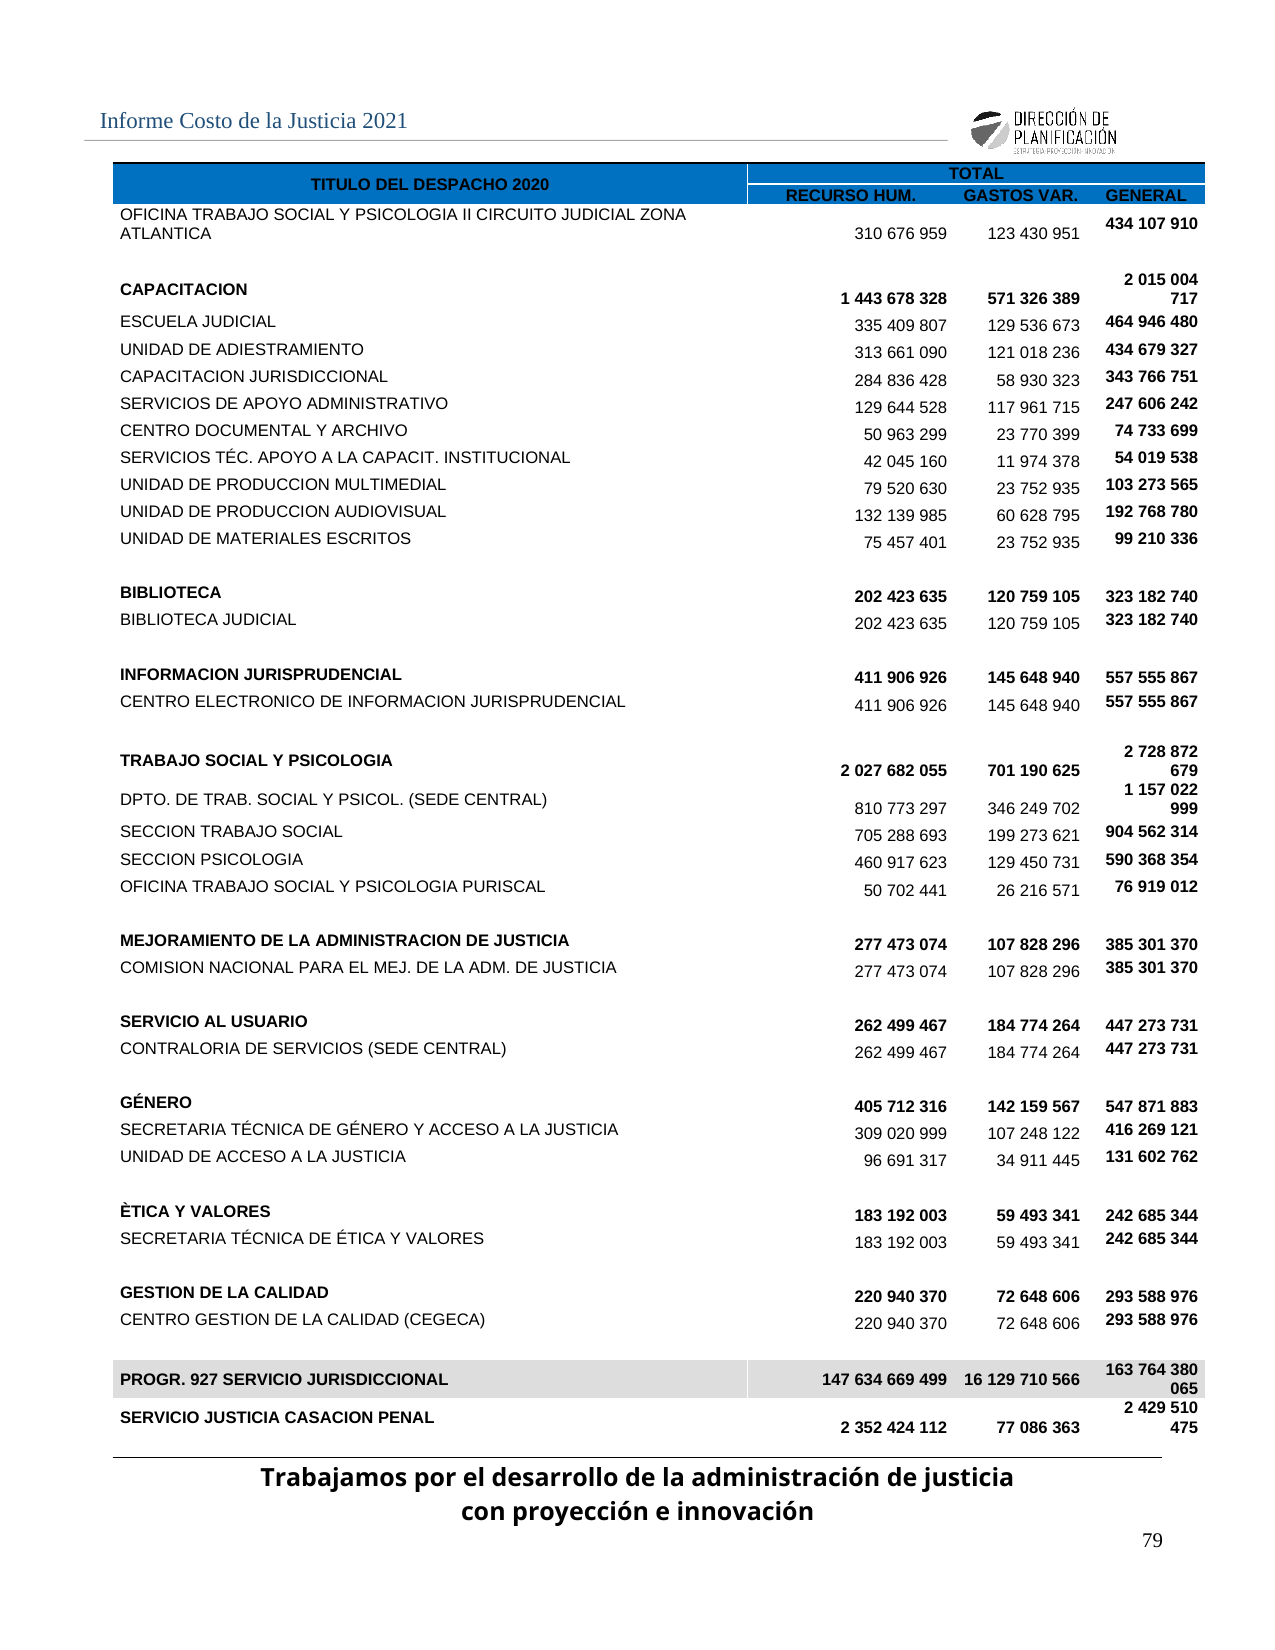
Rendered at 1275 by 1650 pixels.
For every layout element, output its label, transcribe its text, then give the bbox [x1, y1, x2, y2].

table_cell RECURSO HUM. [748, 185, 954, 204]
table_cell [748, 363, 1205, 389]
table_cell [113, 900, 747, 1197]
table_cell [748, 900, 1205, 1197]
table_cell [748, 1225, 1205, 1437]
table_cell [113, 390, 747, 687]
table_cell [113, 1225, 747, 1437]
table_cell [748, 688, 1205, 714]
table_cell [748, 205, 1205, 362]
table_header TITULO DEL DESPACHO 2020 [113, 164, 747, 204]
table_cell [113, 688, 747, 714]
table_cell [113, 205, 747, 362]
table_cell GENERAL [1087, 185, 1205, 204]
table_header TOTAL [748, 164, 1205, 183]
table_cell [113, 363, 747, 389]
picture [960, 99, 1126, 162]
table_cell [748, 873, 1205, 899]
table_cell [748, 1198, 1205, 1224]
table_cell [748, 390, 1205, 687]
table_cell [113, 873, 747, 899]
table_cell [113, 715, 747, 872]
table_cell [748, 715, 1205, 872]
table_cell GASTOS VAR. [954, 185, 1087, 204]
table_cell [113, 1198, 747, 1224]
